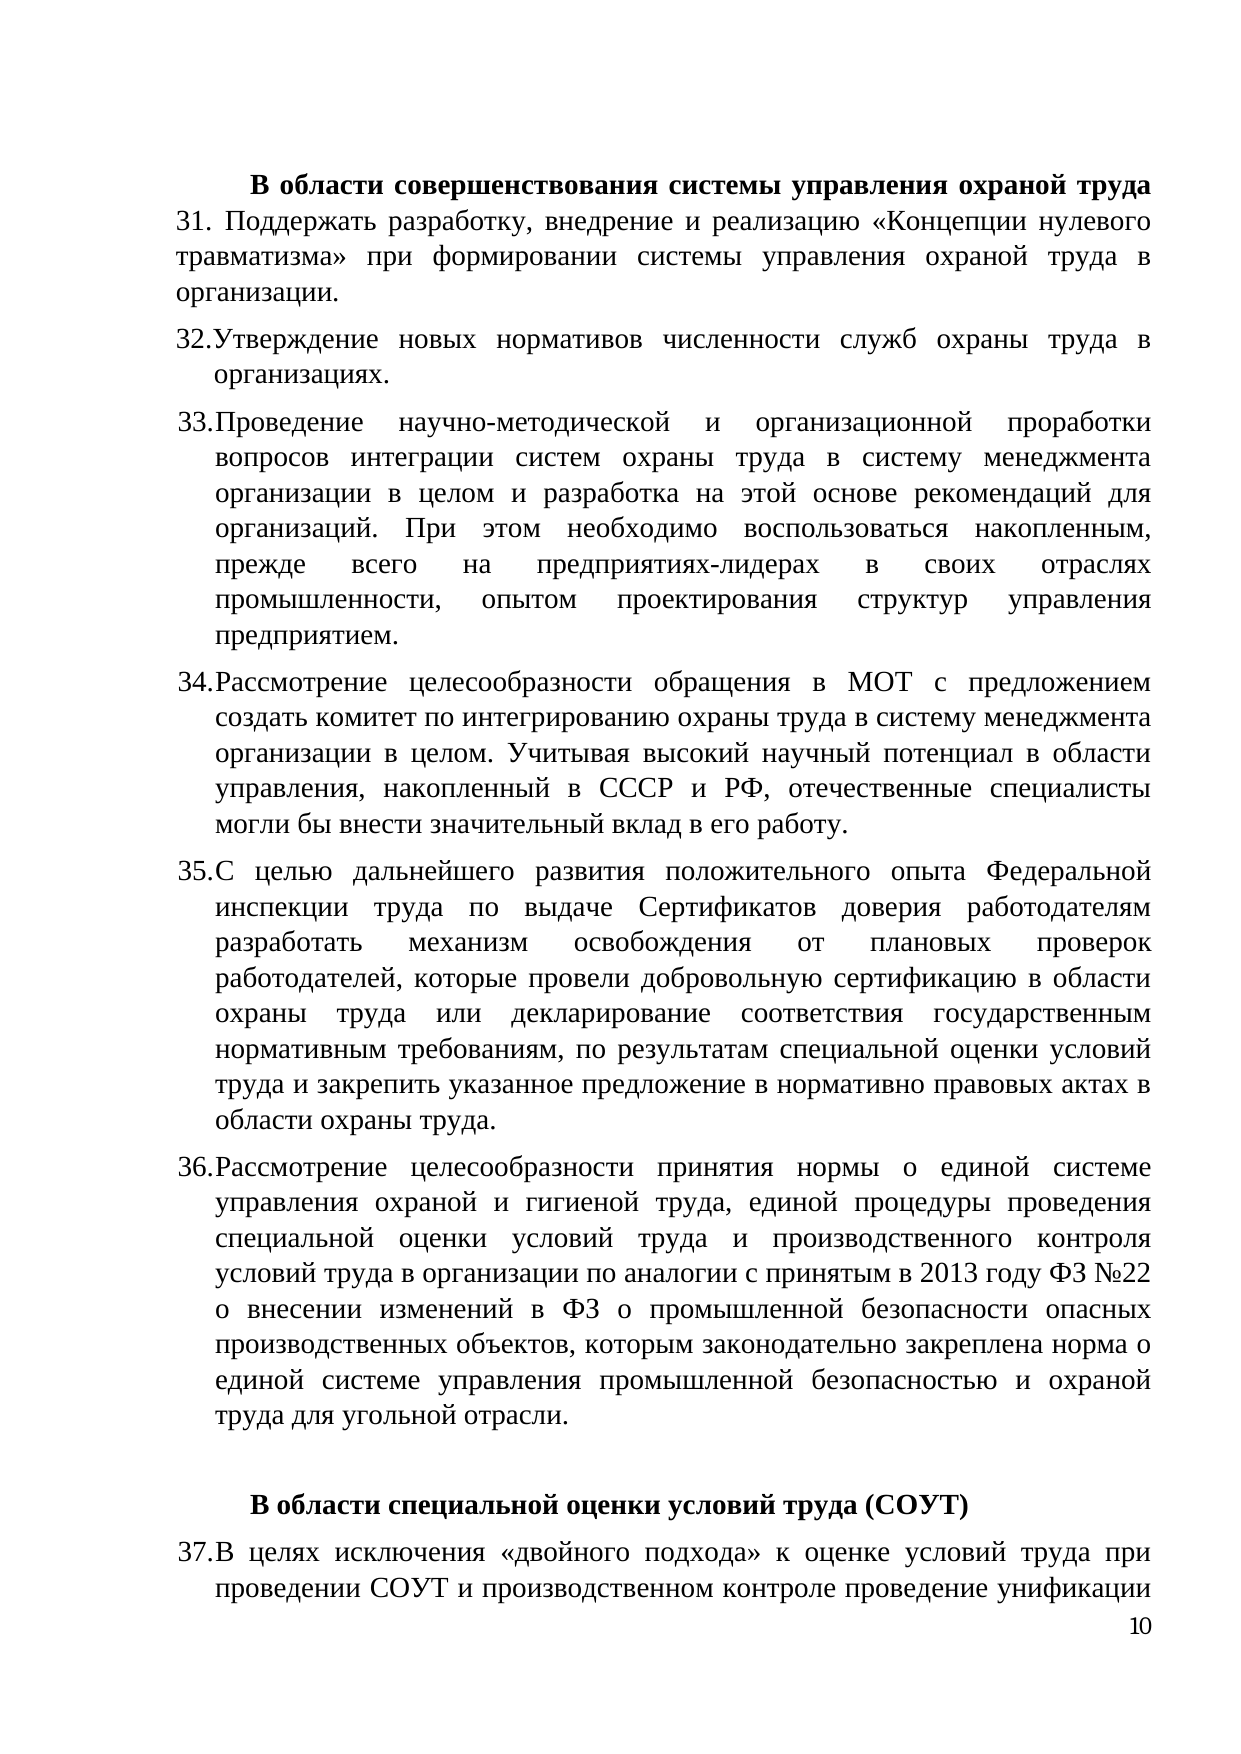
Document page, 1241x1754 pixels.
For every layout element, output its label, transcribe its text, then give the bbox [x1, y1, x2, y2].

text 32.Утверждение новых нормативов численности служб охраны труда в организациях. [176, 321, 1152, 390]
list С целью дальнейшего развития положительного опыта Федеральной инспекции труда по выдаче Сертификатов доверия работодателям разработать механизм освобождения от плановых проверок работодателей, которые провели добровольную сертификацию в области охраны труда или декларирование соответствия государственным нормативным требованиям, по результатам специальной оценки условий труда и закрепить указанное предложение в нормативно правовых актах в области охраны труда. [177, 853, 1152, 1135]
list Рассмотрение целесообразности обращения в МОТ с предложением создать комитет по интегрированию охраны труда в систему менеджмента организации в целом. Учитывая высокий научный потенциал в области управления, накопленный в СССР и РФ, отечественные специалисты могли бы внести значительный вклад в его работу. [177, 664, 1152, 839]
list Рассмотрение целесообразности принятия нормы о единой системе управления охраной и гигиеной труда, единой процедуры проведения специальной оценки условий труда и производственного контроля условий труда в организации по аналогии с принятым в 2013 году ФЗ №22 о внесении изменений в ФЗ о промышленной безопасности опасных производственных объектов, которым законодательно закреплена норма о единой системе управления промышленной безопасностью и охраной труда для угольной отрасли. [177, 1149, 1152, 1431]
list Проведение научно-методической и организационной проработки вопросов интеграции систем охраны труда в систему менеджмента организации в целом и разработка на этой основе рекомендаций для организаций. При этом необходимо воспользоваться накопленным, прежде всего на предприятиях-лидерах в своих отраслях промышленности, опытом проектирования структур управления предприятием. [177, 404, 1152, 650]
text В области совершенствования системы управления охраной труда 31. Поддержать разработку, внедрение и реализацию «Концепции нулевого травматизма» при формировании системы управления охраной труда в организации. [176, 167, 1152, 308]
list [177, 1534, 1152, 1603]
subtitle В области специальной оценки условий труда (СОУТ) [250, 1487, 1152, 1520]
